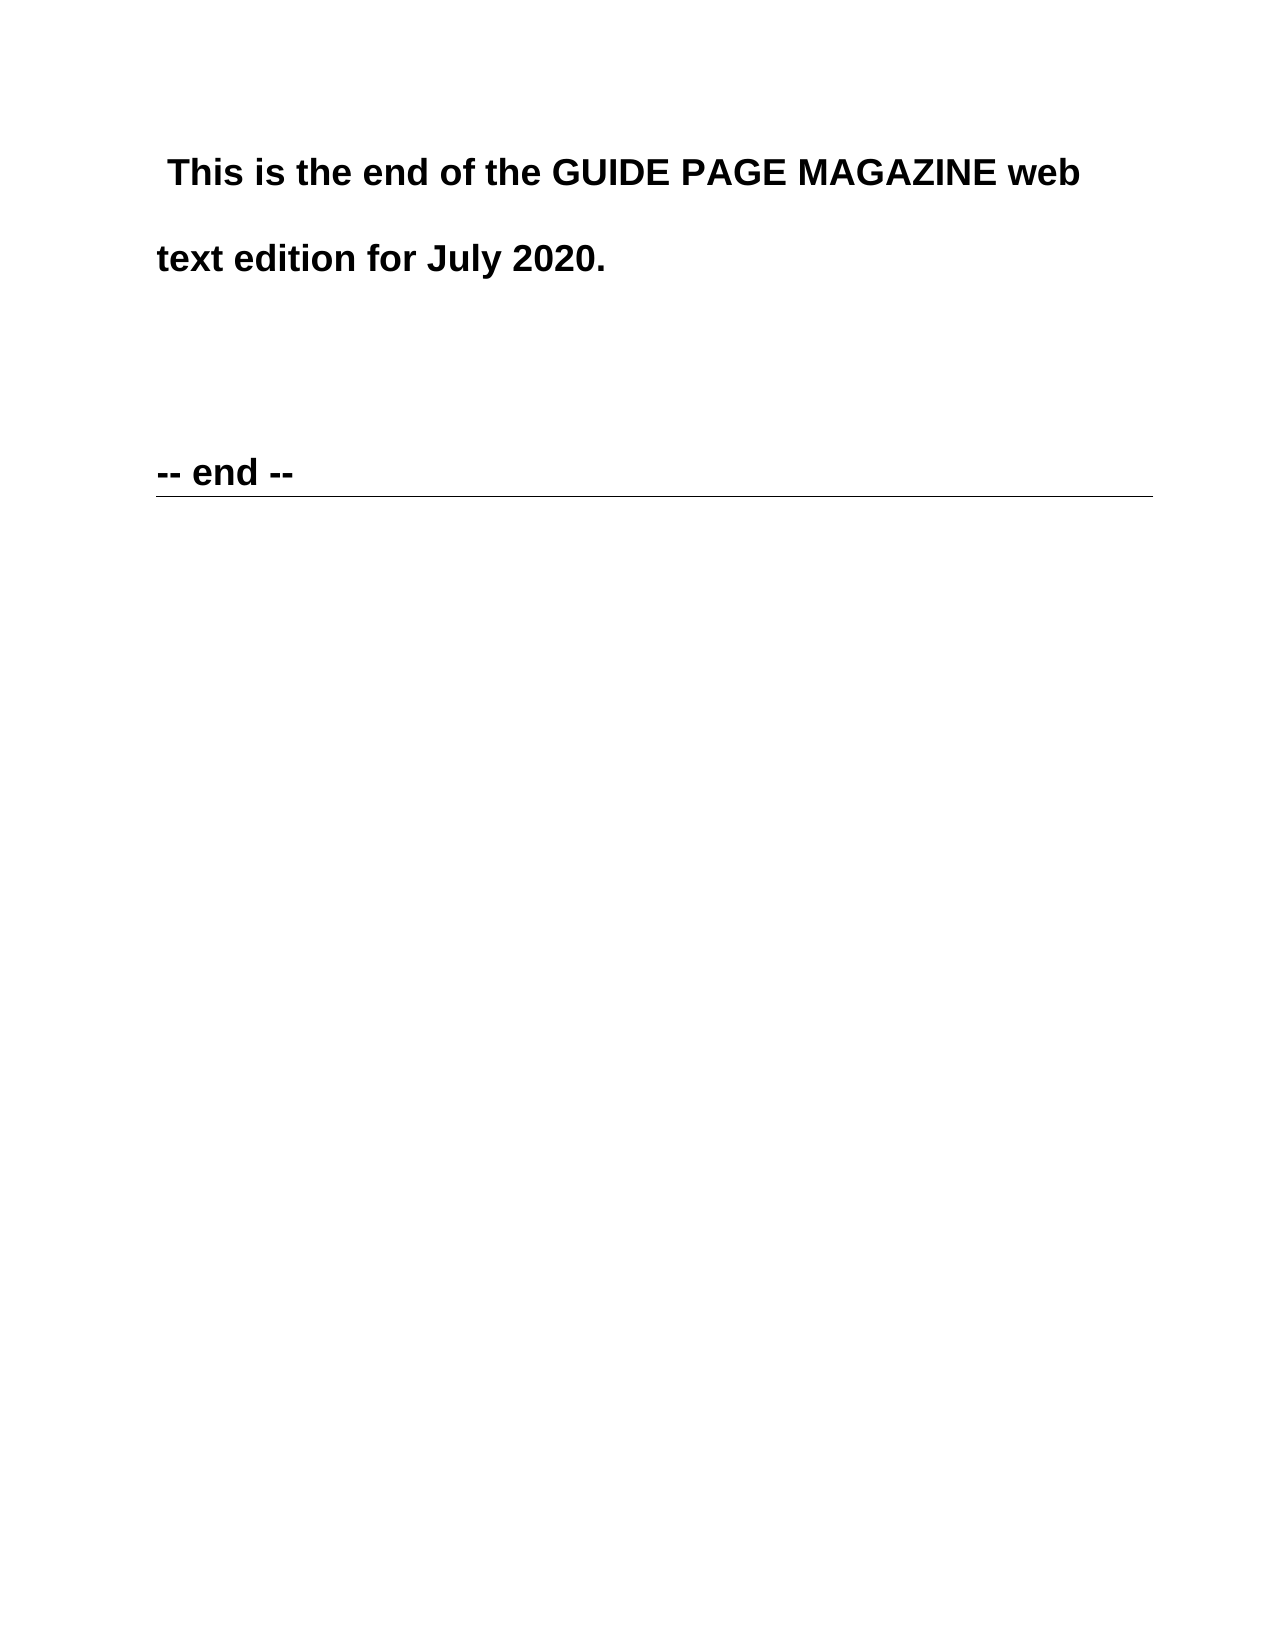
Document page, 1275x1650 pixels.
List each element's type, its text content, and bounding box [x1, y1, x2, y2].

text -- end -- [156, 450, 1153, 496]
text This is the end of the GUIDE PAGE MAGAZINE web text edition for July 2020. [156, 150, 1153, 279]
